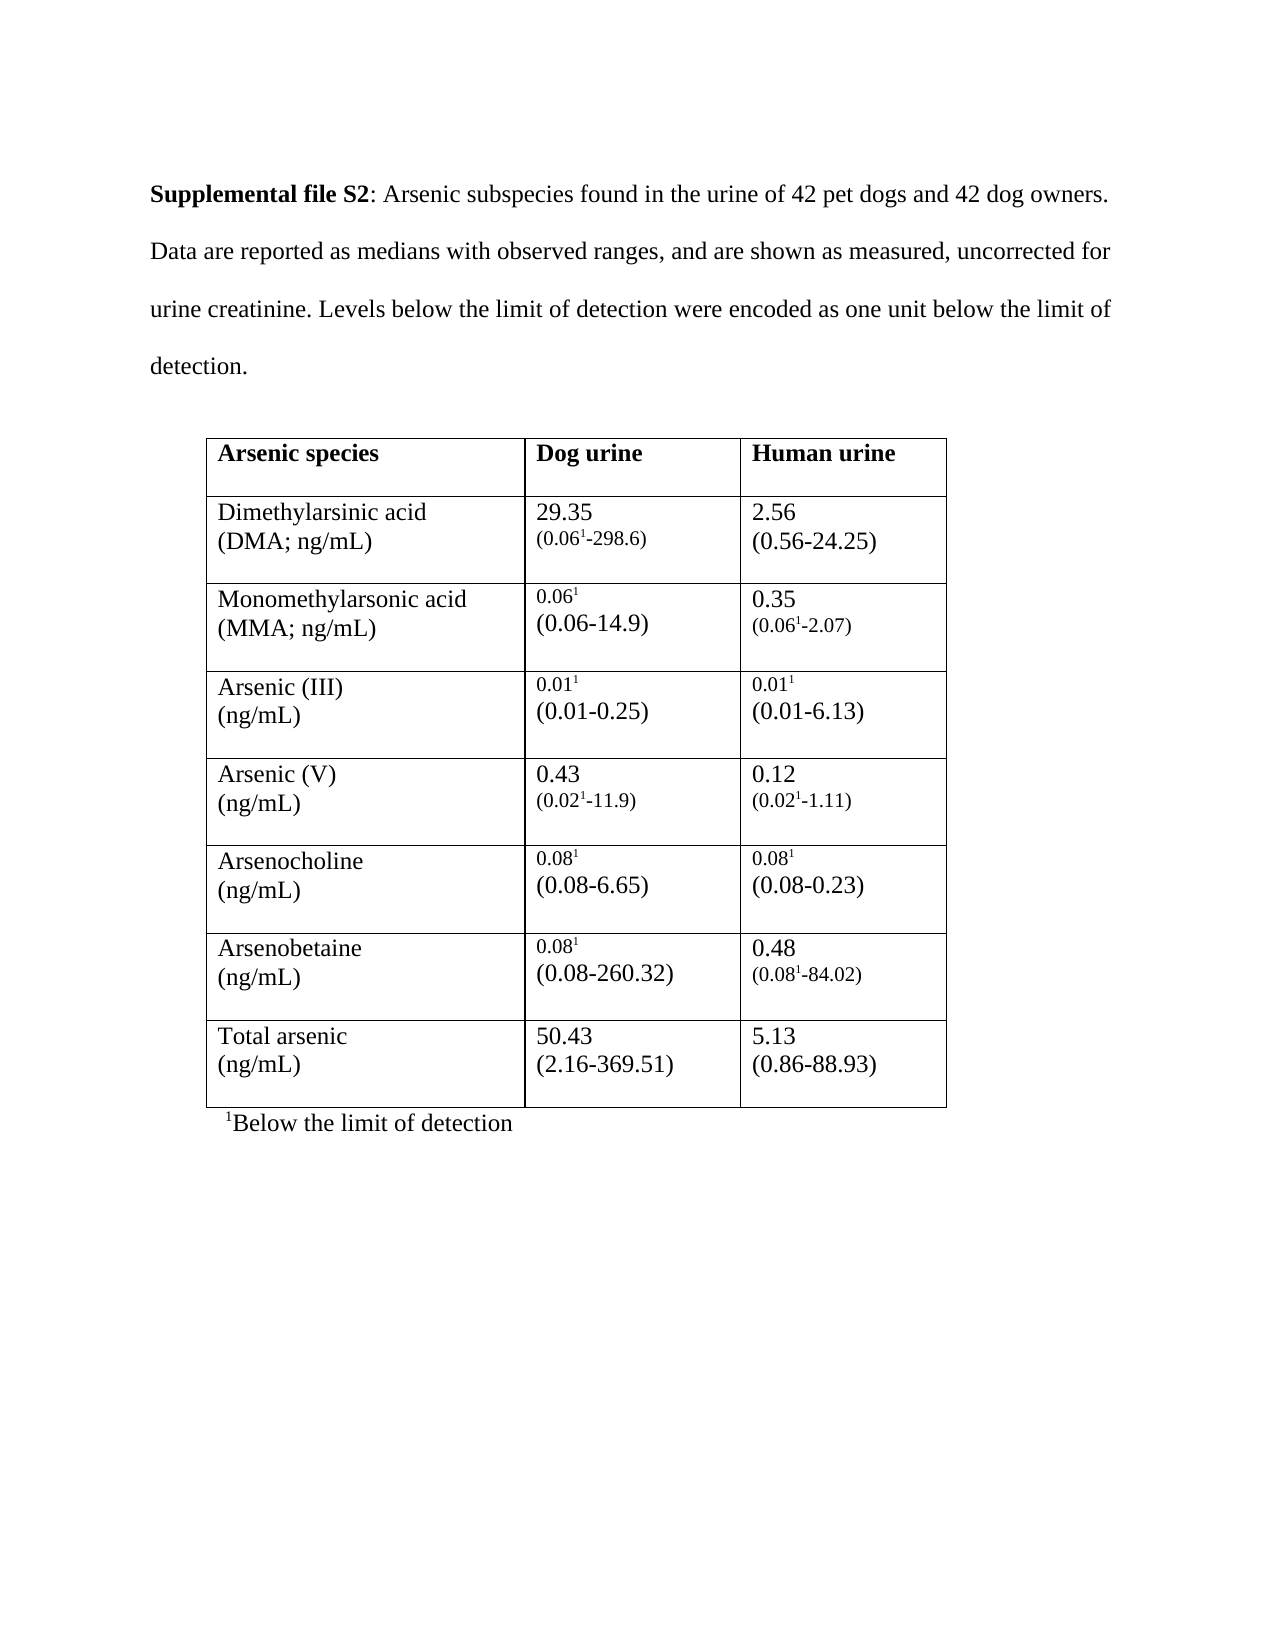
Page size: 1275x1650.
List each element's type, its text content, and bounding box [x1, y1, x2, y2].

table_cell 0.081 (0.08-0.23) [741, 846, 946, 932]
table_cell 0.081 (0.08-260.32) [526, 934, 740, 1020]
table_header Dog urine [526, 439, 740, 496]
table_cell 2.56 (0.56-24.25) [741, 497, 946, 583]
table_cell Arsenic (III) (ng/mL) [207, 672, 524, 758]
table_cell 0.061 (0.06-14.9) [526, 584, 740, 671]
table_cell 5.13 (0.86-88.93) [741, 1021, 946, 1107]
table_header Arsenic species [207, 439, 524, 496]
table_cell Arsenic (V) (ng/mL) [207, 759, 524, 845]
table_cell 50.43 (2.16-369.51) [526, 1021, 740, 1107]
table_cell 0.35 (0.061-2.07) [741, 584, 946, 671]
text 1Below the limit of detection [150, 1108, 1125, 1137]
table_cell 0.12 (0.021-1.11) [741, 759, 946, 845]
table_header Human urine [741, 439, 946, 496]
table_cell 0.011 (0.01-6.13) [741, 672, 946, 758]
table_cell Total arsenic (ng/mL) [207, 1021, 524, 1107]
table_cell Dimethylarsinic acid (DMA; ng/mL) [207, 497, 524, 583]
table_cell 0.48 (0.081-84.02) [741, 934, 946, 1020]
table_cell Monomethylarsonic acid (MMA; ng/mL) [207, 584, 524, 671]
table_cell 0.011 (0.01-0.25) [526, 672, 740, 758]
table_cell 29.35 (0.061-298.6) [526, 497, 740, 583]
text Supplemental file S2: Arsenic subspecies found in the urine of 42 pet dogs and 42 dog owners. Data are reported as medians with observed ranges, and are shown as measured, uncorrected for urine creatinine. Levels below the limit of detection were encoded as one unit below the limit of detection. [150, 179, 1125, 380]
table_cell 0.081 (0.08-6.65) [526, 846, 740, 932]
table_cell Arsenobetaine (ng/mL) [207, 934, 524, 1020]
table_cell 0.43 (0.021-11.9) [526, 759, 740, 845]
table_cell Arsenocholine (ng/mL) [207, 846, 524, 932]
